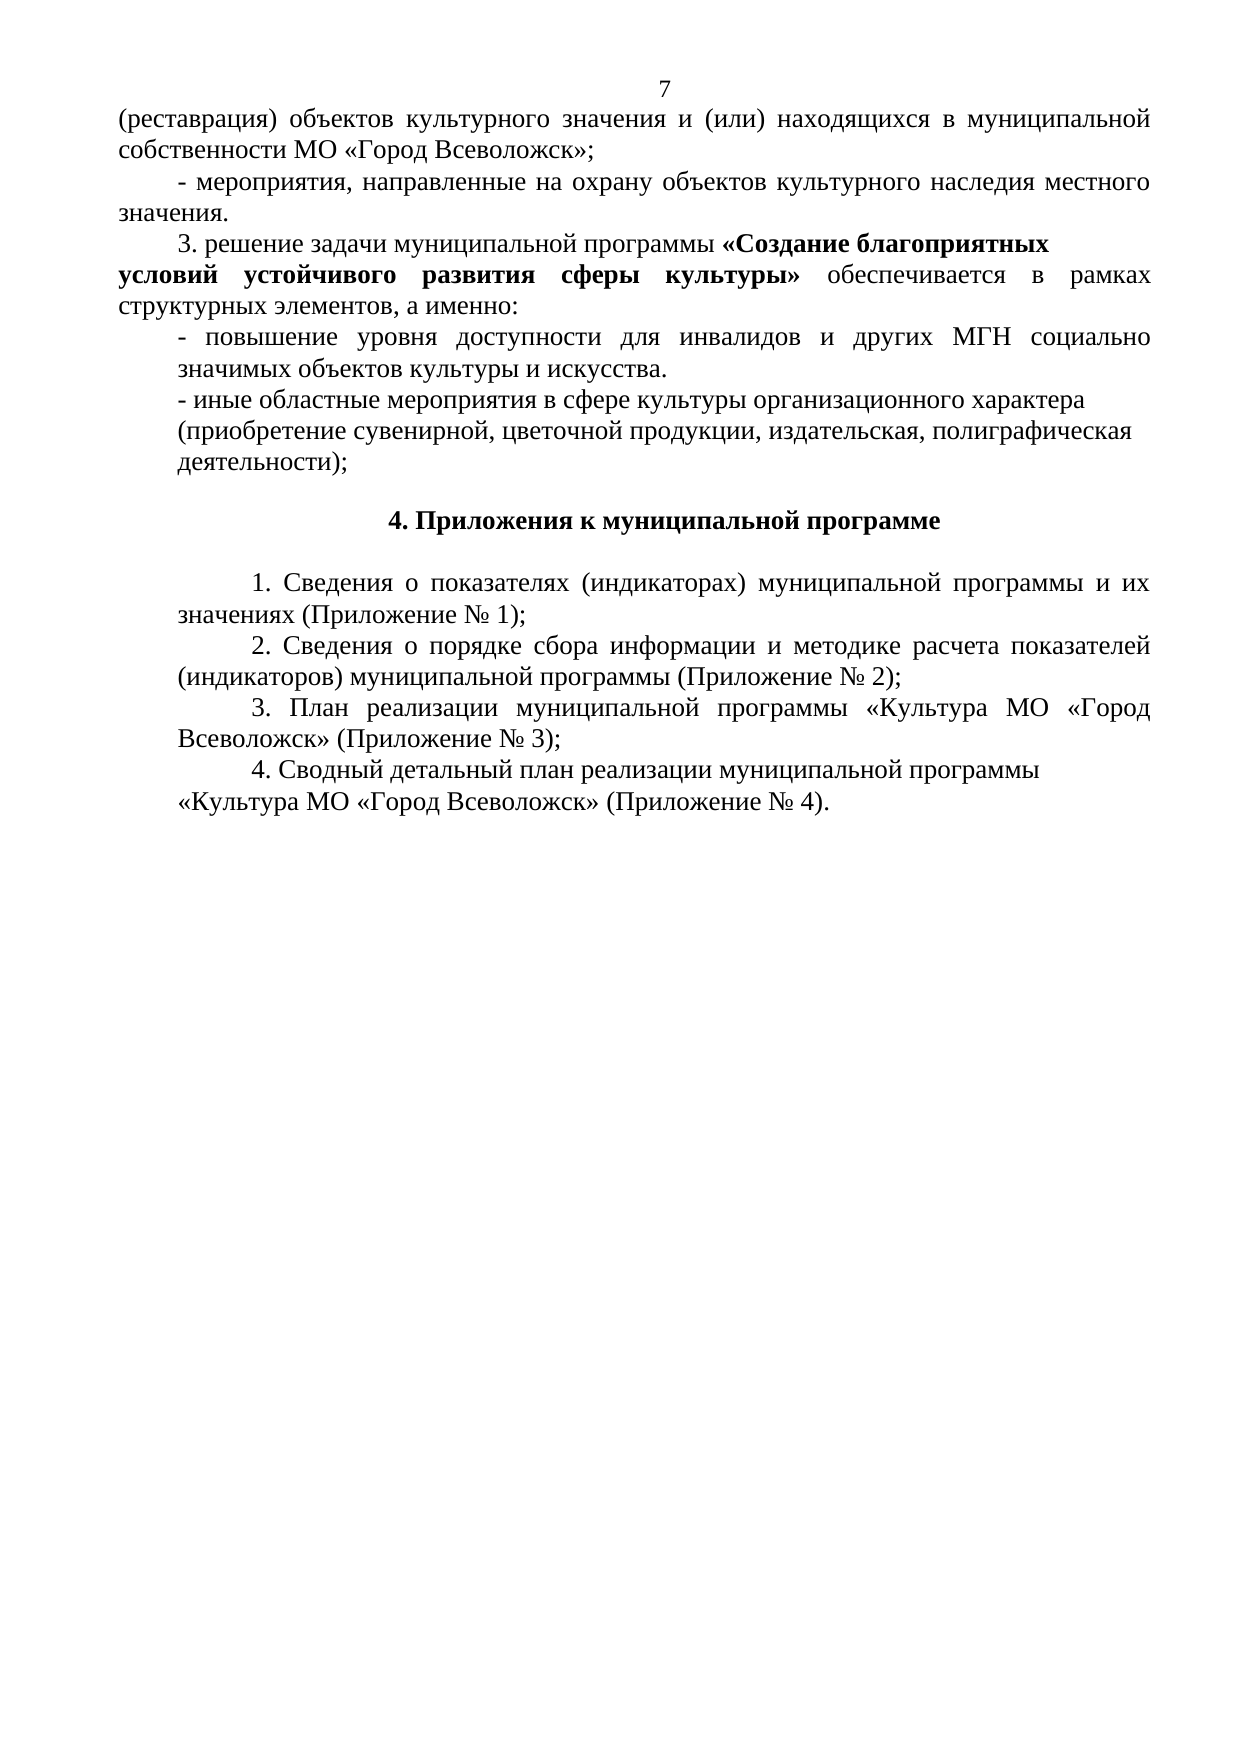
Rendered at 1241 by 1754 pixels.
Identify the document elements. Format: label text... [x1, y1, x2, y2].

text - мероприятия, направленные на охрану объектов культурного наследия местного значения. [118, 165, 1152, 227]
text 4. Сводный детальный план реализации муниципальной программы «Культура МО «Город Всеволожск» (Приложение № 4). [177, 753, 1152, 818]
text (реставрация) объектов культурного значения и (или) находящихся в муниципальной собственности МО «Город Всеволожск»; [118, 102, 1152, 165]
text - повышение уровня доступности для инвалидов и других МГН социально значимых объектов культуры и искусства. [177, 321, 1152, 383]
text 4. Приложения к муниципальной программе [177, 504, 1152, 535]
text 3. решение задачи муниципальной программы «Создание благоприятных [177, 227, 1152, 258]
text условий устойчивого развития сферы культуры» обеспечивается в рамках структурных элементов, а именно: [118, 258, 1152, 321]
text - иные областные мероприятия в сфере культуры организационного характера (приобретение сувенирной, цветочной продукции, издательская, полиграфическая деятельности); [177, 383, 1152, 504]
text 1. Сведения о показателях (индикаторах) муниципальной программы и их значениях (Приложение № 1); [177, 567, 1152, 629]
text 3. План реализации муниципальной программы «Культура МО «Город Всеволожск» (Приложение № 3); [177, 691, 1152, 753]
text 2. Сведения о порядке сбора информации и методике расчета показателей (индикаторов) муниципальной программы (Приложение № 2); [177, 629, 1152, 691]
